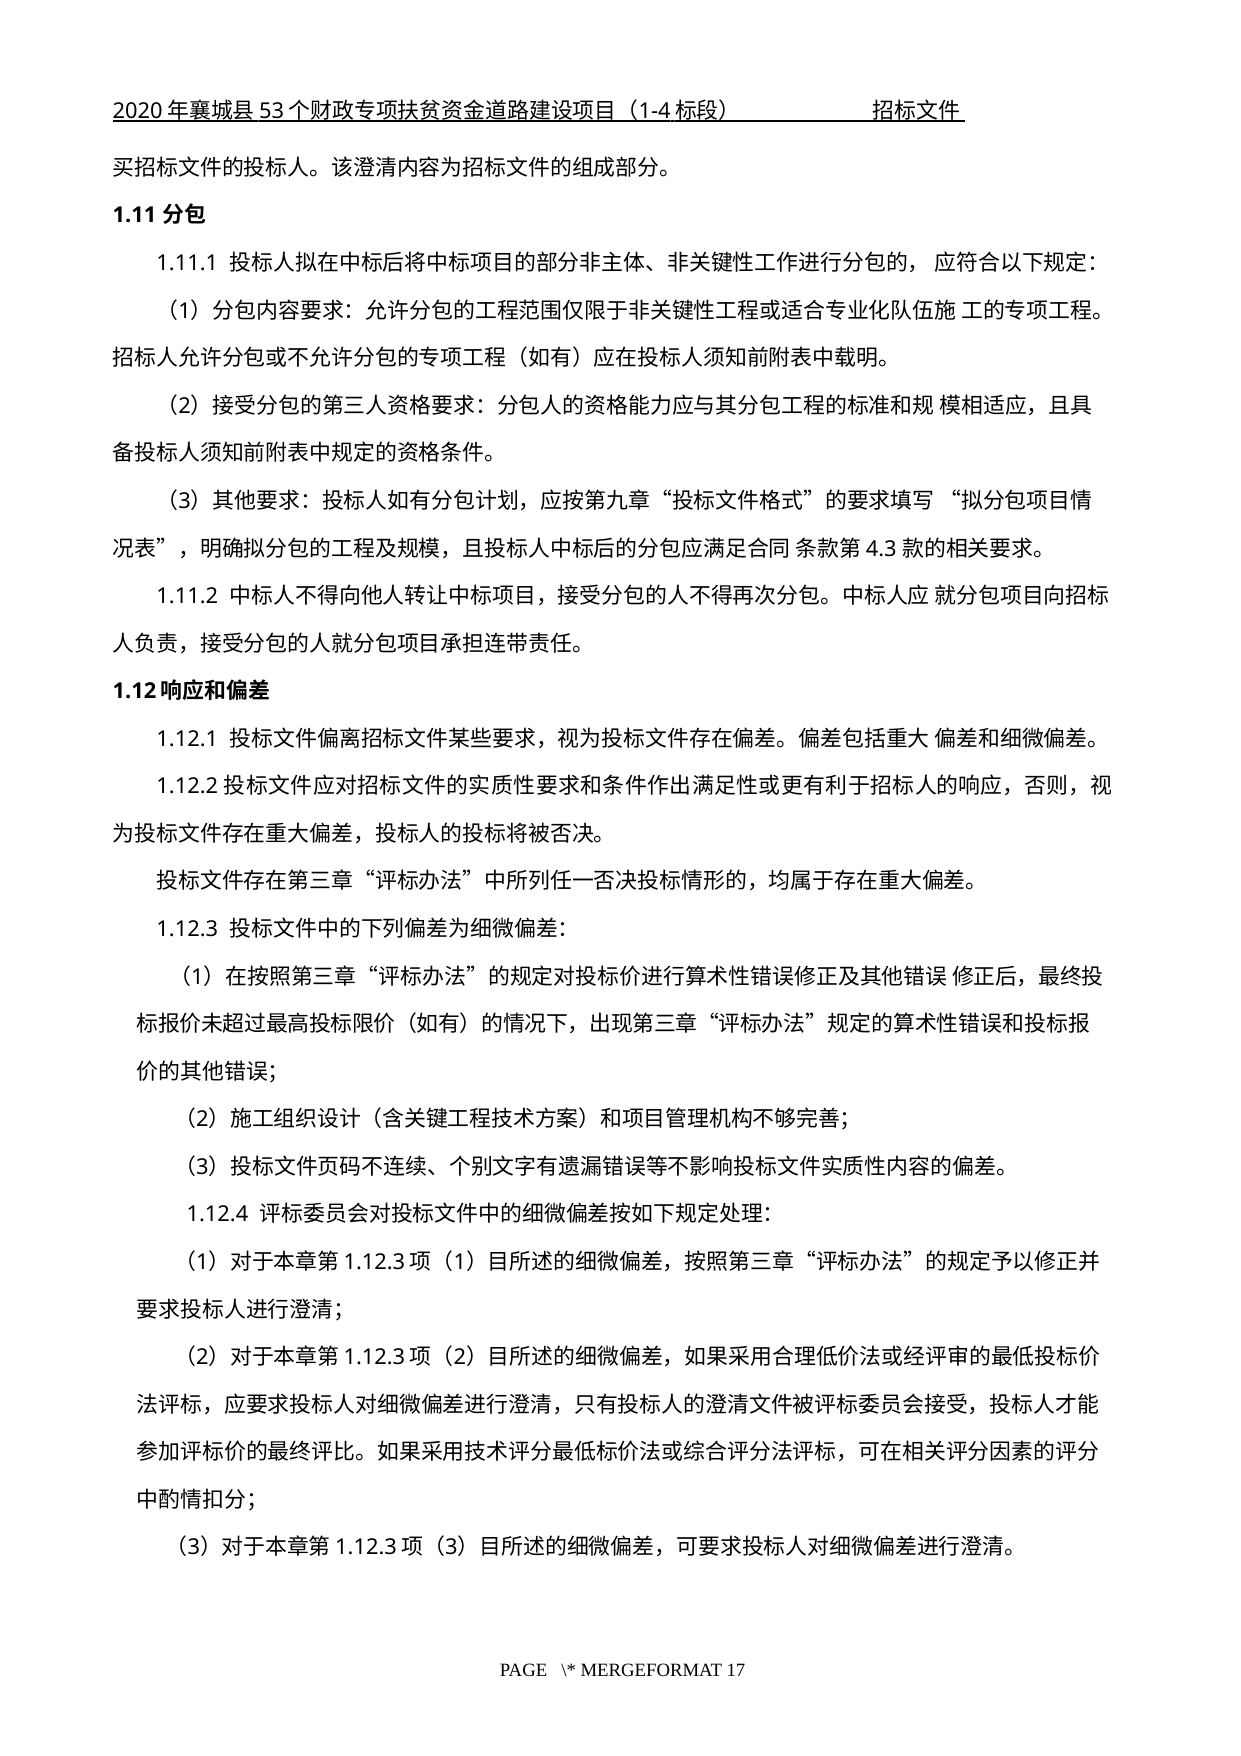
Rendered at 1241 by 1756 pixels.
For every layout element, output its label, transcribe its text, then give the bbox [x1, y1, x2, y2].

text （2）施工组织设计（含关键工程技术方案）和项目管理机构不够完善； [174, 1101, 1128, 1133]
text （1）分包内容要求：允许分包的工程范围仅限于非关键性工程或适合专业化队伍施 工的专项工程。招标人允许分包或不允许分包的专项工程（如有）应在投标人须知前附表中载明。 [112, 293, 1108, 372]
text 投标文件存在第三章“评标办法”中所列任一否决投标情形的，均属于存在重大偏差。 [112, 863, 1128, 895]
text （3）投标文件页码不连续、个别文字有遗漏错误等不影响投标文件实质性内容的偏差。 [136, 1149, 1108, 1181]
text （2）接受分包的第三人资格要求：分包人的资格能力应与其分包工程的标准和规 模相适应，且具备投标人须知前附表中规定的资格条件。 [112, 388, 1108, 467]
text 1.11.1 投标人拟在中标后将中标项目的部分非主体、非关键性工作进行分包的， 应符合以下规定： [112, 245, 1128, 277]
text 1.12.3 投标文件中的下列偏差为细微偏差： [112, 911, 1128, 943]
text （2）对于本章第1.12.3项（2）目所述的细微偏差，如果采用合理低价法或经评审的最低投标价法评标，应要求投标人对细微偏差进行澄清，只有投标人的澄清文件被评标委员会接受，投标人才能参加评标价的最终评比。如果采用技术评分最低标价法或综合评分法评标，可在相关评分因素的评分中酌情扣分； [136, 1339, 1108, 1513]
text （3）其他要求：投标人如有分包计划，应按第九章“投标文件格式”的要求填写 “拟分包项目情况表”，明确拟分包的工程及规模，且投标人中标后的分包应满足合同 条款第4.3 款的相关要求。 [112, 483, 1108, 562]
text 1.12.4 评标委员会对投标文件中的细微偏差按如下规定处理： [186, 1196, 1128, 1228]
text 1.11 分包 [112, 197, 1128, 229]
text （3）对于本章第1.12.3项（3）目所述的细微偏差，可要求投标人对细微偏差进行澄清。 [128, 1529, 1114, 1561]
text 1.12.1 投标文件偏离招标文件某些要求，视为投标文件存在偏差。偏差包括重大 偏差和细微偏差。 [112, 721, 1128, 753]
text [112, 150, 1106, 182]
text 1.12响应和偏差 [112, 673, 1128, 705]
text 1.11.2 中标人不得向他人转让中标项目，接受分包的人不得再次分包。中标人应 就分包项目向招标人负责，接受分包的人就分包项目承担连带责任。 [112, 578, 1128, 657]
text 1.12.2 投标文件应对招标文件的实质性要求和条件作出满足性或更有利于招标人的响应，否则，视为投标文件存在重大偏差，投标人的投标将被否决。 [112, 768, 1128, 848]
text （1）在按照第三章“评标办法”的规定对投标价进行算术性错误修正及其他错误 修正后，最终投标报价未超过最高投标限价（如有）的情况下，出现第三章“评标办法”规定的算术性错误和投标报价的其他错误； [136, 959, 1108, 1085]
text （1）对于本章第1.12.3项（1）目所述的细微偏差，按照第三章“评标办法”的规定予以修正并要求投标人进行澄清； [136, 1244, 1108, 1323]
